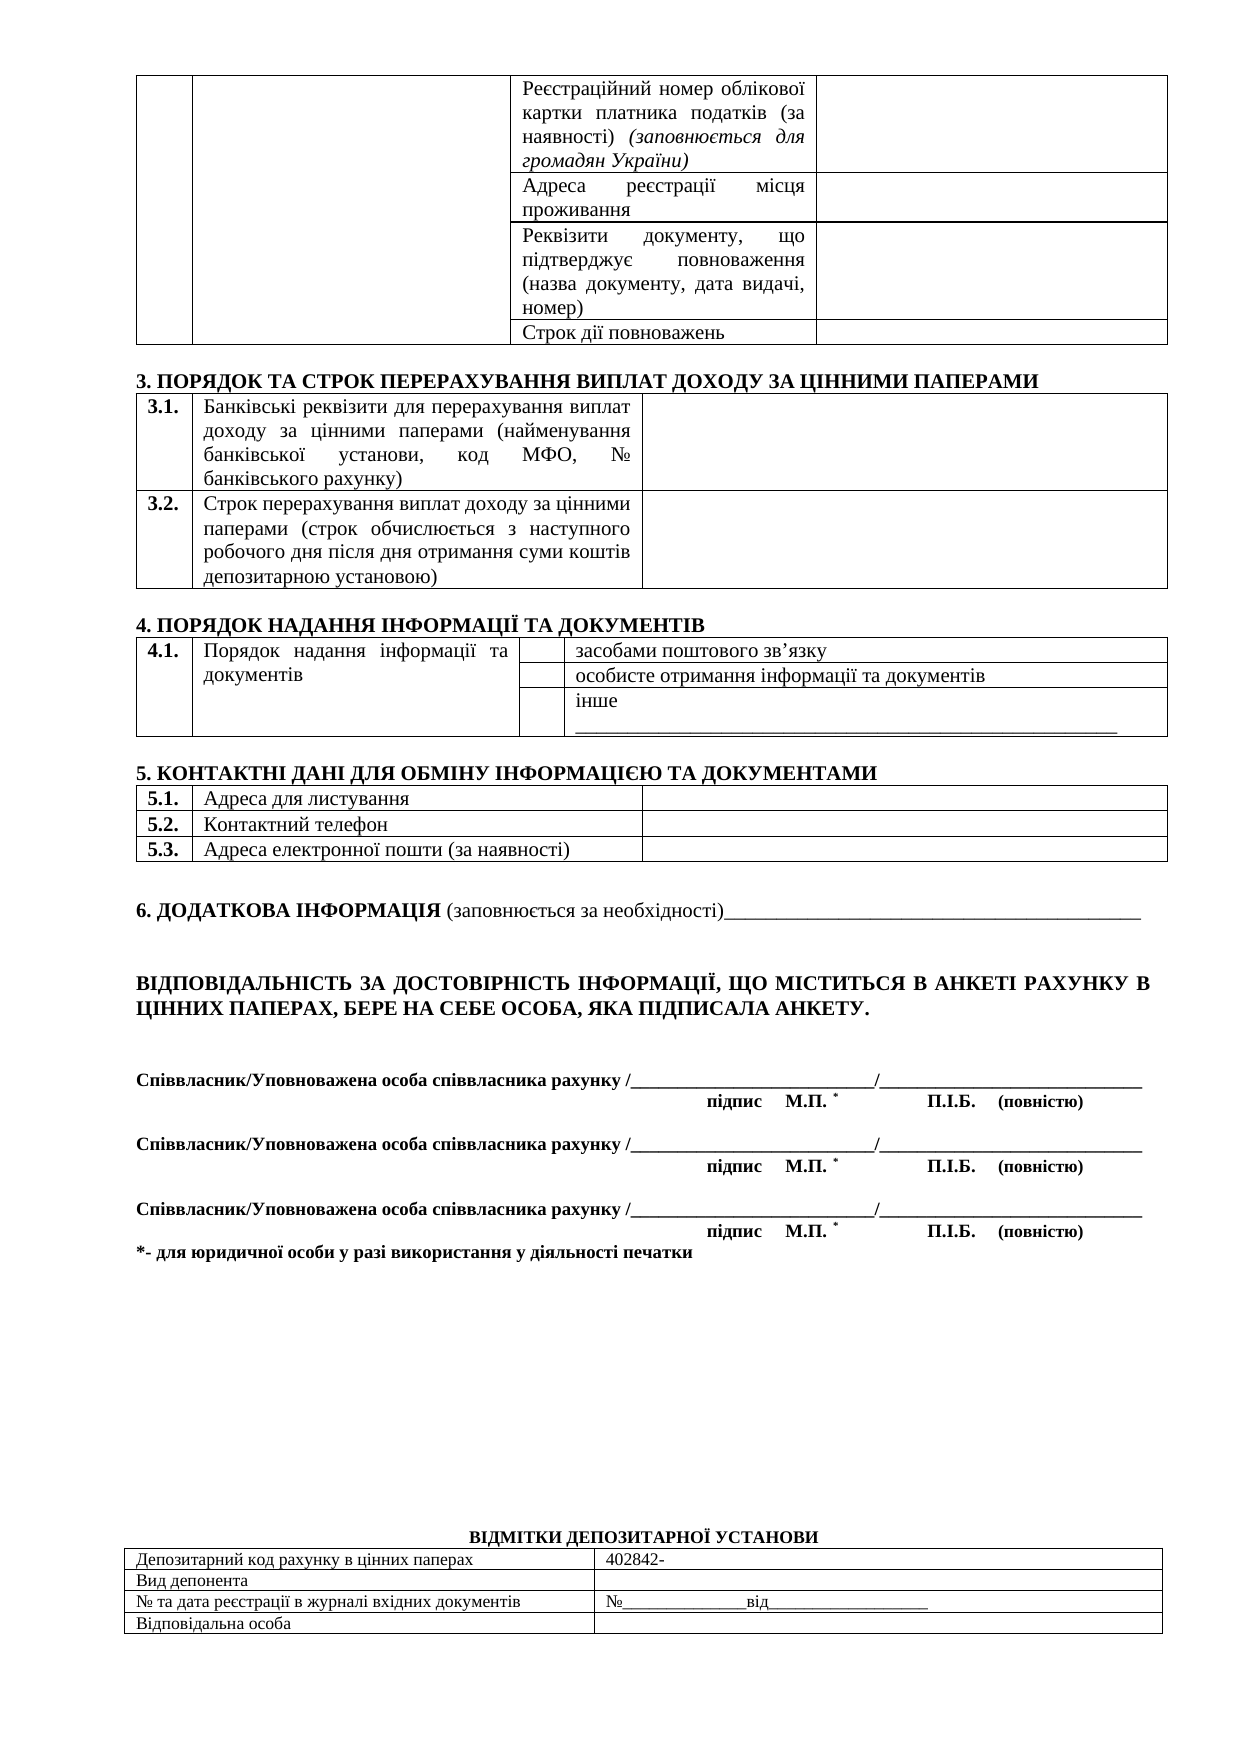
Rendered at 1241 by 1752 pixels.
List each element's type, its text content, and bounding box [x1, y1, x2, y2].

table_cell Адреса електронної пошти (за наявності) [193, 837, 642, 861]
table_header 4.1. [137, 638, 192, 736]
table_header [643, 394, 1167, 490]
table_cell особисте отримання інформації та документів [565, 663, 1167, 687]
table_header засобами поштового зв’язку [565, 638, 1167, 662]
text Співвласник/Уповноважена особа співвласника рахунку /__________________________/____________________________ [136, 1068, 1152, 1090]
table_header 3.1. [137, 394, 192, 490]
table_cell [817, 223, 1167, 319]
table_cell [643, 491, 1167, 588]
table_header 402842- [595, 1549, 1162, 1569]
table_header Банківські реквізити для перерахування виплат доходу за цінними паперами (найменування банківської установи, код МФО, № банківського рахунку) [193, 394, 642, 490]
table_cell [595, 1570, 1162, 1590]
table_cell Реквізити документу, що підтверджує повноваження (назва документу, дата видачі, номер) [511, 223, 816, 319]
table_cell Адреса реєстрації місця проживання [511, 173, 816, 221]
table_header [643, 786, 1167, 810]
table_cell [595, 1613, 1162, 1633]
text підпис М.П. * П.І.Б. (повністю) [136, 1090, 1152, 1112]
text 4. ПОРЯДОК НАДАННЯ ІНФОРМАЦІЇ ТА ДОКУМЕНТІВ [136, 613, 1152, 637]
table_cell [817, 76, 1167, 172]
table_header Адреса для листування [193, 786, 642, 810]
table_cell Відповідальна особа [125, 1613, 594, 1633]
table_cell [520, 688, 564, 736]
table_cell 3.2. [137, 491, 192, 588]
text Співвласник/Уповноважена особа співвласника рахунку /__________________________/____________________________ [136, 1198, 1152, 1219]
table_cell [643, 837, 1167, 861]
table_cell 5.3. [137, 837, 192, 861]
table_cell №______________від__________________ [595, 1591, 1162, 1612]
table_cell [817, 173, 1167, 221]
table_cell Строк перерахування виплат доходу за цінними паперами (строк обчислюється з наступного робочого дня після дня отримання суми коштів депозитарною установою) [193, 491, 642, 588]
table_cell інше ____________________________________________________ [565, 688, 1167, 736]
table_cell [520, 663, 564, 687]
text 3. ПОРЯДОК ТА СТРОК ПЕРЕРАХУВАННЯ ВИПЛАТ ДОХОДУ ЗА ЦІННИМИ ПАПЕРАМИ [136, 369, 1152, 393]
text ВІДПОВІДАЛЬНІСТЬ ЗА ДОСТОВІРНІСТЬ ІНФОРМАЦІЇ, ЩО МІСТИТЬСЯ В АНКЕТІ РАХУНКУ В ЦІННИХ ПАПЕРАХ, БЕРЕ НА СЕБЕ ОСОБА, ЯКА ПІДПИСАЛА АНКЕТУ. [136, 971, 1152, 1019]
table_cell Контактний телефон [193, 811, 642, 836]
table_header [520, 638, 564, 662]
text 5. КОНТАКТНІ ДАНІ ДЛЯ ОБМІНУ ІНФОРМАЦІЄЮ ТА ДОКУМЕНТАМИ [136, 761, 1152, 785]
table_cell 5.2. [137, 811, 192, 836]
text Співвласник/Уповноважена особа співвласника рахунку /__________________________/____________________________ [136, 1133, 1152, 1155]
text 6. ДОДАТКОВА ІНФОРМАЦІЯ (заповнюється за необхідності)________________________________________ [136, 898, 1152, 922]
text підпис М.П. * П.І.Б. (повністю) [136, 1155, 1152, 1176]
table_cell Строк дії повноважень [511, 320, 816, 344]
table_cell № та дата реєстрації в журналі вхідних документів [125, 1591, 594, 1612]
table_cell Реєстраційний номер облікової картки платника податків (за наявності) (заповнюється для громадян України) [511, 76, 816, 172]
text ВІДМІТКИ ДЕПОЗИТАРНОЇ УСТАНОВИ [136, 1527, 1152, 1548]
table_header Порядок надання інформації та документів [193, 638, 519, 736]
text підпис М.П. * П.І.Б. (повністю) [136, 1219, 1152, 1241]
table_cell [643, 811, 1167, 836]
table_cell Вид депонента [125, 1570, 594, 1590]
table_header 5.1. [137, 786, 192, 810]
table_header Депозитарний код рахунку в цінних паперах [125, 1549, 594, 1569]
text *- для юридичної особи у разі використання у діяльності печатки [136, 1241, 1152, 1263]
table_cell [817, 320, 1167, 344]
